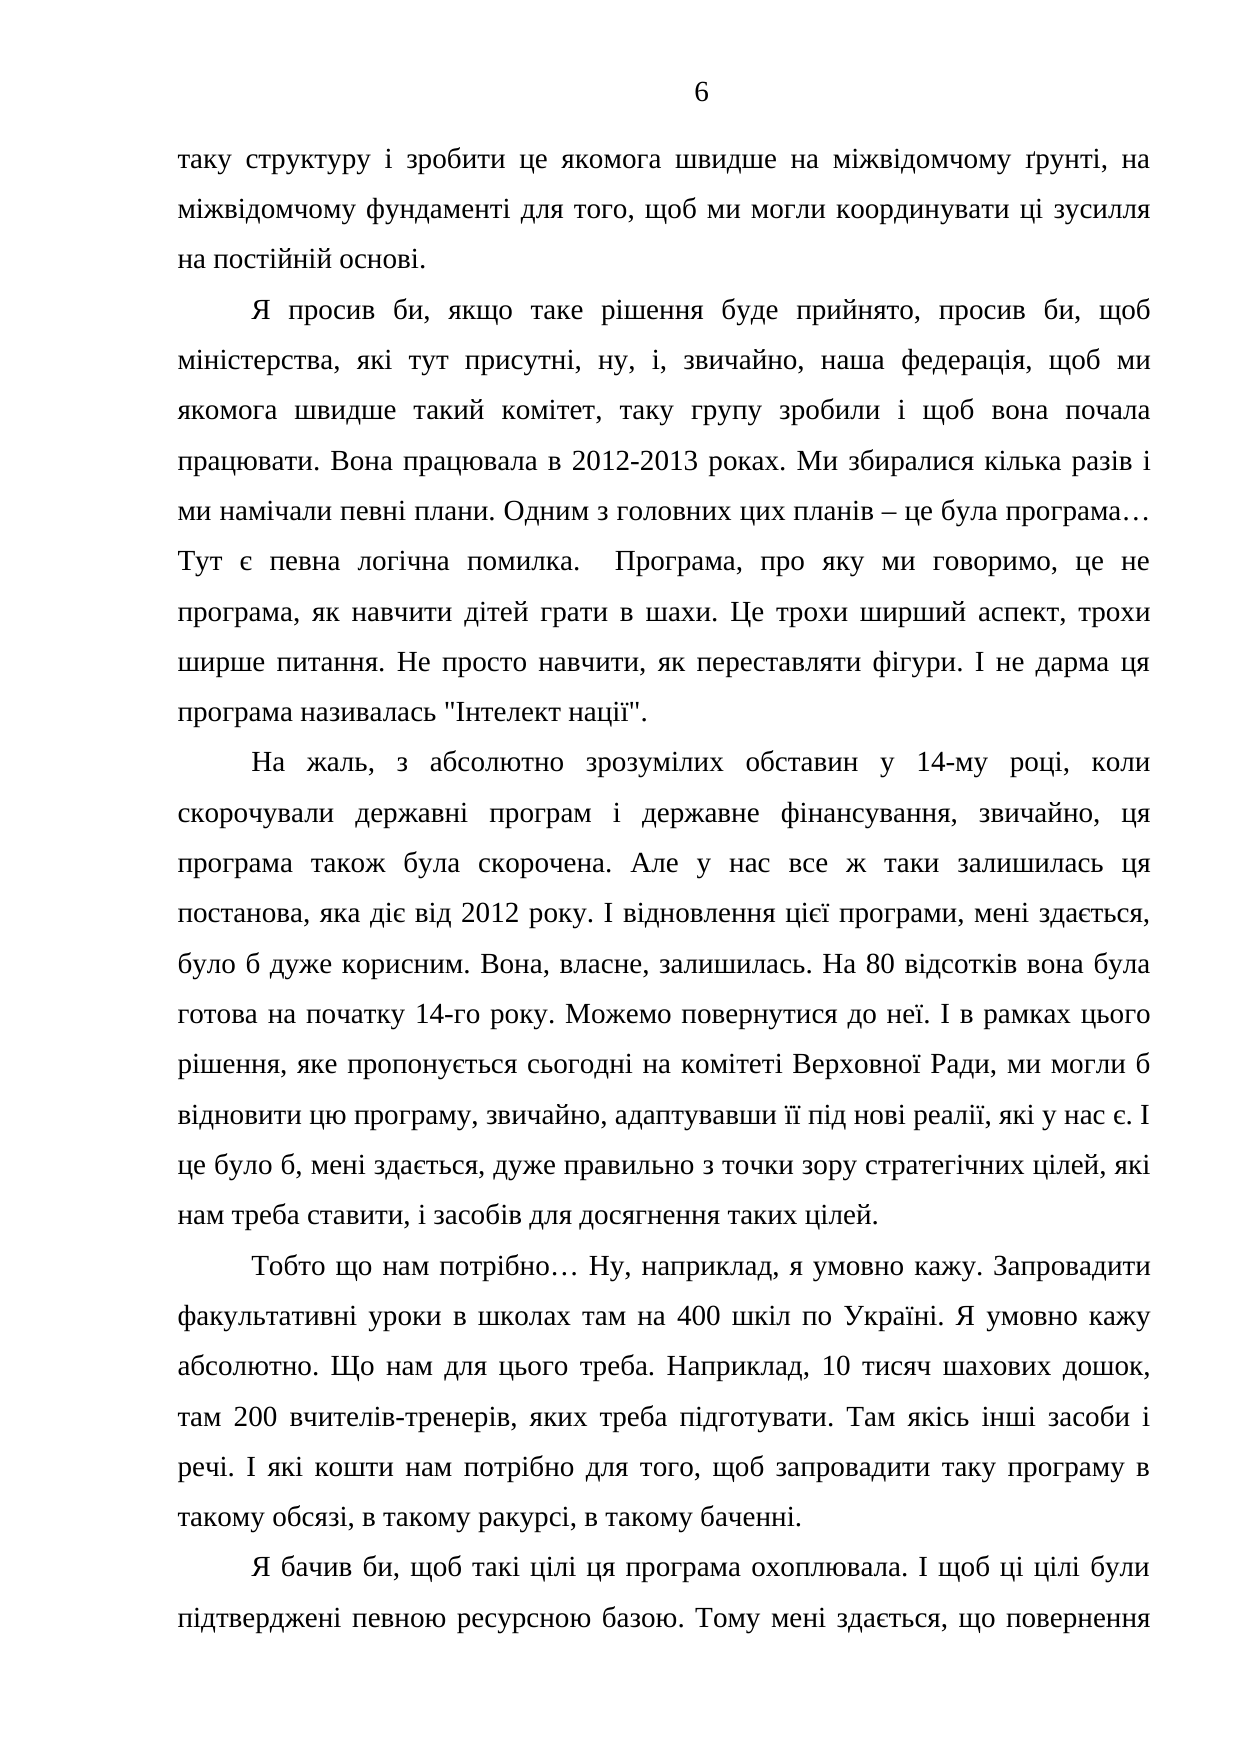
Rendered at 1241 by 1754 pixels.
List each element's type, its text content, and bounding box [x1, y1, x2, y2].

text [177, 1549, 1152, 1633]
text Тобто що нам потрібно… Ну, наприклад, я умовно кажу. Запровадити факультативні уроки в школах там на 400 шкіл по Україні. Я умовно кажу абсолютно. Що нам для цього треба. Наприклад, 10 тисяч шахових дошок, там 200 вчителів-тренерів, яких треба підготувати. Там якісь інші засоби і речі. І які кошти нам потрібно для того, щоб запровадити таку програму в такому обсязі, в такому ракурсі, в такому баченні. [177, 1248, 1152, 1533]
text Я просив би, якщо таке рішення буде прийнято, просив би, щоб міністерства, які тут присутні, ну, і, звичайно, наша федерація, щоб ми якомога швидше такий комітет, таку групу зробили і щоб вона почала працювати. Вона працювала в 2012-2013 роках. Ми збиралися кілька разів і ми намічали певні плани. Одним з головних цих планів – це була програма… Тут є певна логічна помилка. Програма, про яку ми говоримо, це не програма, як навчити дітей грати в шахи. Це трохи ширший аспект, трохи ширше питання. Не просто навчити, як переставляти фігури. І не дарма ця програма називалась "Інтелект нації". [177, 292, 1152, 728]
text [177, 141, 1152, 275]
text На жаль, з абсолютно зрозумілих обставин у 14-му році, коли скорочували державні програм і державне фінансування, звичайно, ця програма також була скорочена. Але у нас все ж таки залишилась ця постанова, яка діє від 2012 року. І відновлення цієї програми, мені здається, було б дуже корисним. Вона, власне, залишилась. На 80 відсотків вона була готова на початку 14-го року. Можемо повернутися до неї. І в рамках цього рішення, яке пропонується сьогодні на комітеті Верховної Ради, ми могли б відновити цю програму, звичайно, адаптувавши її під нові реалії, які у нас є. І це було б, мені здається, дуже правильно з точки зору стратегічних цілей, які нам треба ставити, і засобів для досягнення таких цілей. [177, 744, 1152, 1231]
